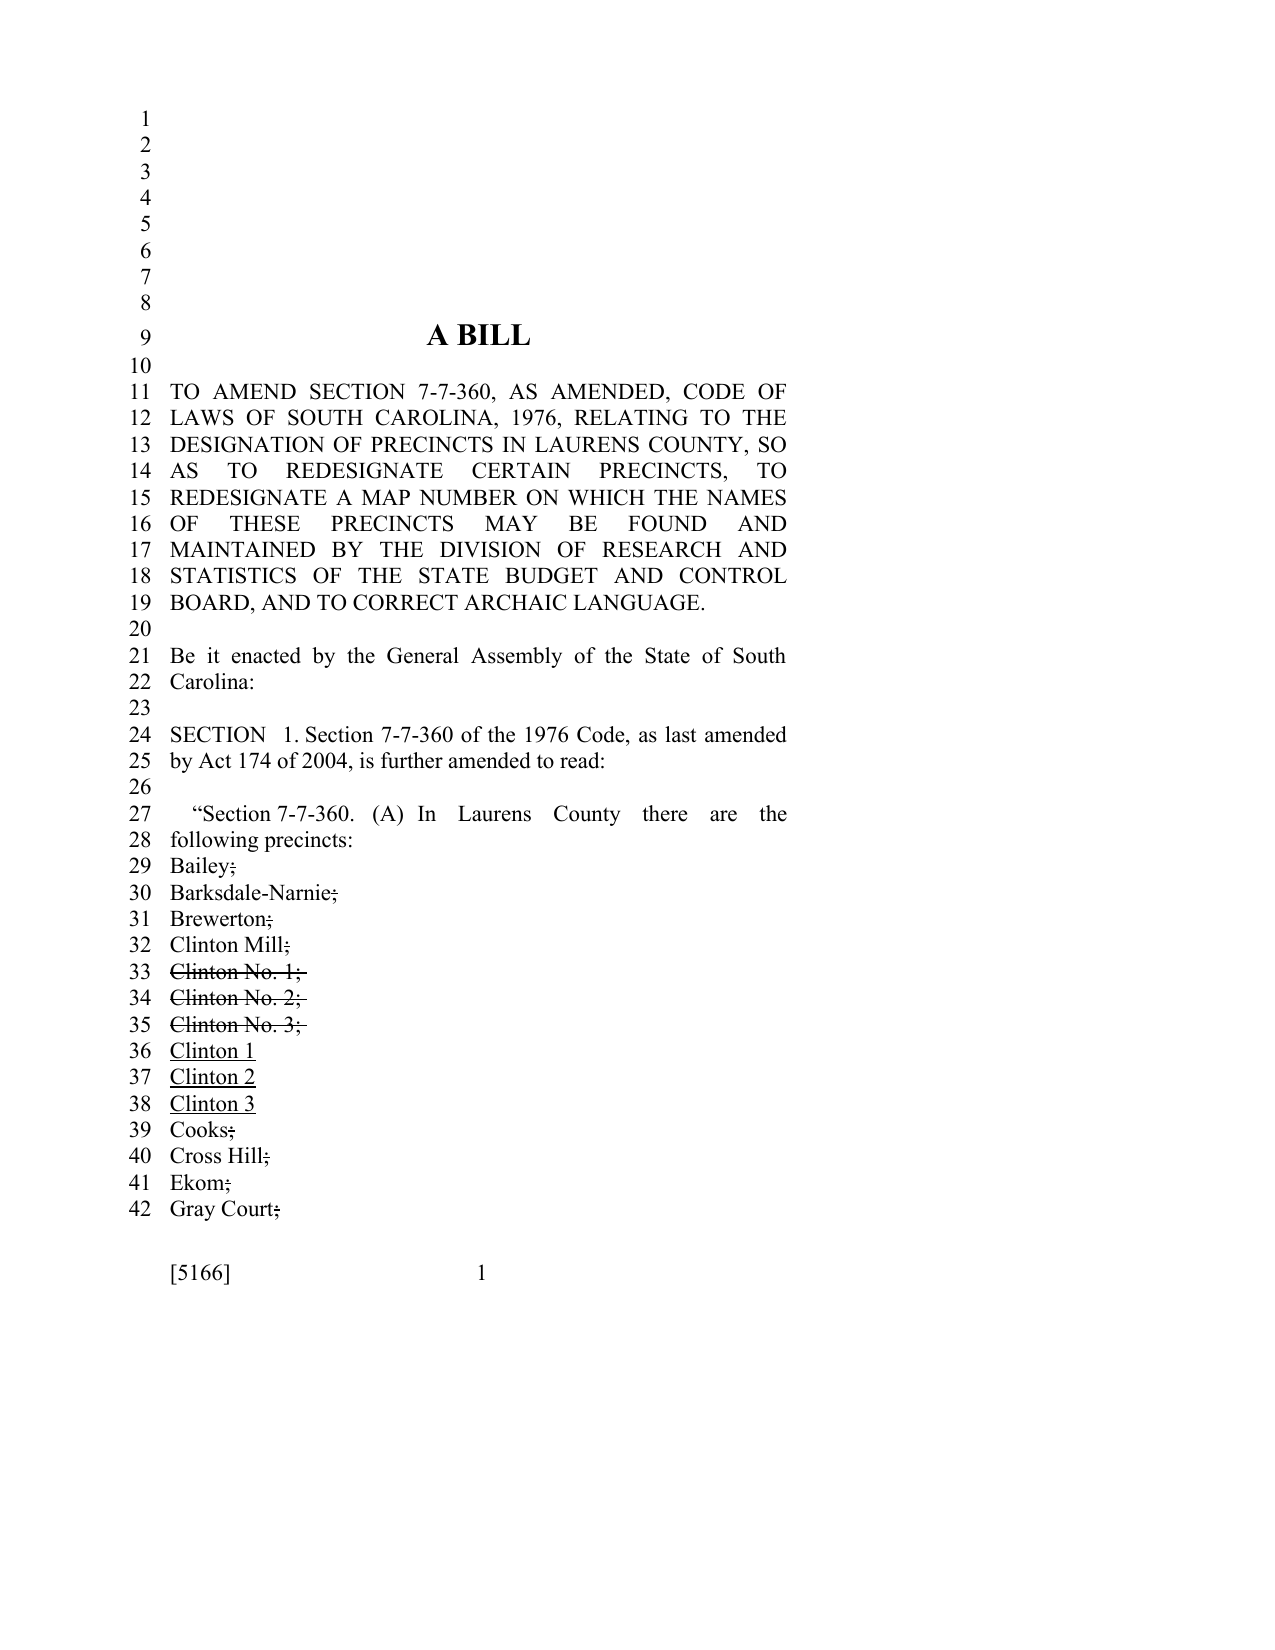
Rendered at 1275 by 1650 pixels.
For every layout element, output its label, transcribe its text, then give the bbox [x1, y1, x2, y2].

text Clinton Mill; [169, 932, 787, 958]
text Barksdale-Narnie; [169, 879, 787, 905]
text “Section 7-7-360. (A) In Laurens County there are the following precincts: [169, 800, 787, 852]
text Cross Hill; [169, 1142, 787, 1169]
text Ekom; [169, 1169, 787, 1195]
text Clinton No. 3; [169, 1011, 787, 1037]
text Clinton 1 [169, 1037, 787, 1063]
text Brewerton; [169, 905, 787, 932]
text SECTION 1. Section 7-7-360 of the 1976 Code, as last amended by Act 174 of 2004, is further amended to read: [169, 721, 787, 773]
text Gray Court; [169, 1195, 787, 1221]
text A BILL [169, 316, 787, 352]
text Clinton No. 1; [169, 958, 787, 984]
text Clinton No. 2; [169, 984, 787, 1011]
text TO AMEND SECTION 7-7-360, AS AMENDED, CODE OF LAWS OF SOUTH CAROLINA, 1976, RELATING TO THE DESIGNATION OF PRECINCTS IN LAURENS COUNTY, SO AS TO REDESIGNATE CERTAIN PRECINCTS, TO REDESIGNATE A MAP NUMBER ON WHICH THE NAMES OF THESE PRECINCTS MAY BE FOUND AND MAINTAINED BY THE DIVISION OF RESEARCH AND STATISTICS OF THE STATE BUDGET AND CONTROL BOARD, AND TO CORRECT ARCHAIC LANGUAGE. [169, 378, 787, 615]
text Cooks; [169, 1116, 787, 1142]
text Clinton 2 [169, 1063, 787, 1090]
text Clinton 3 [169, 1090, 787, 1116]
text Be it enacted by the General Assembly of the State of South Carolina: [169, 642, 787, 694]
text Bailey; [169, 852, 787, 879]
